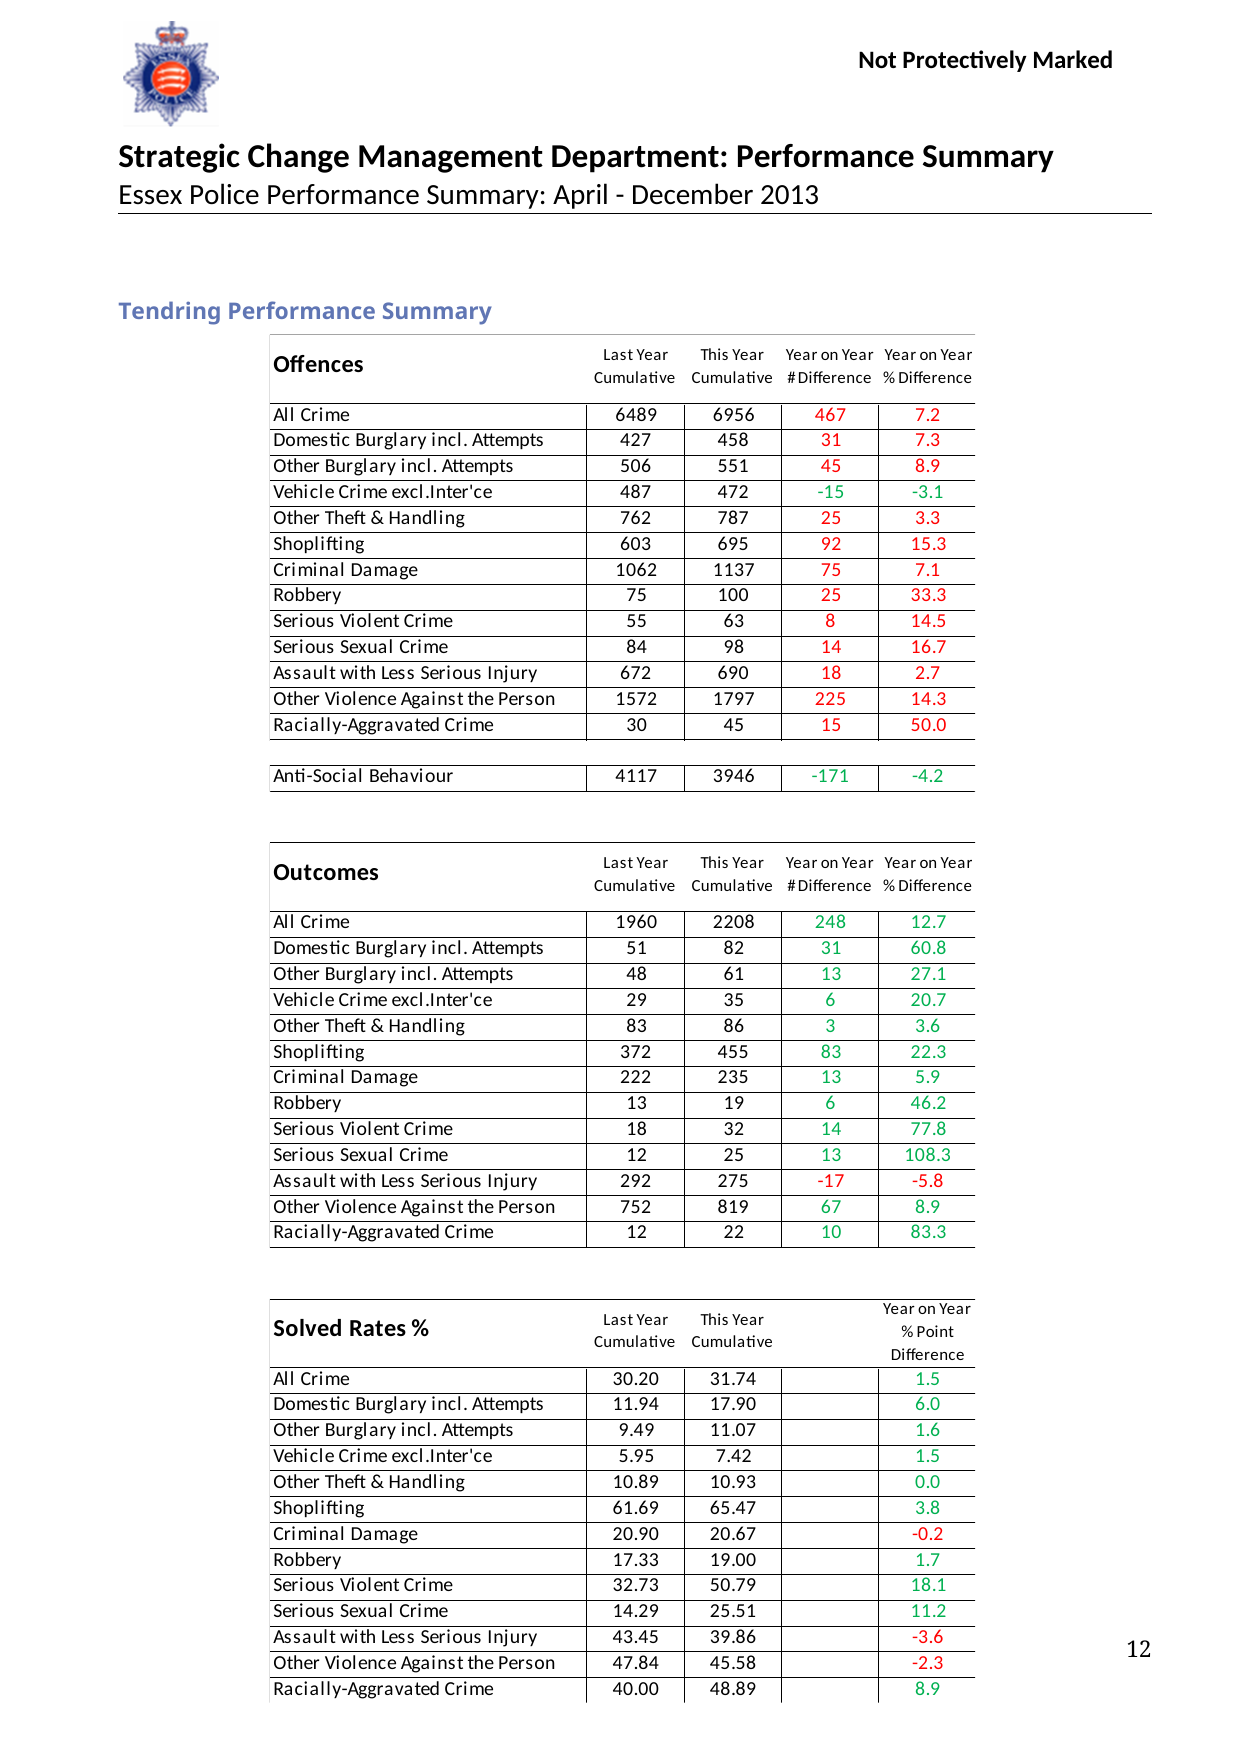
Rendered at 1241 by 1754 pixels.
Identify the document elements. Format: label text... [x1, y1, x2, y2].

picture [121, 21, 218, 125]
subtitle Tendring Performance Summary [118, 295, 1152, 327]
